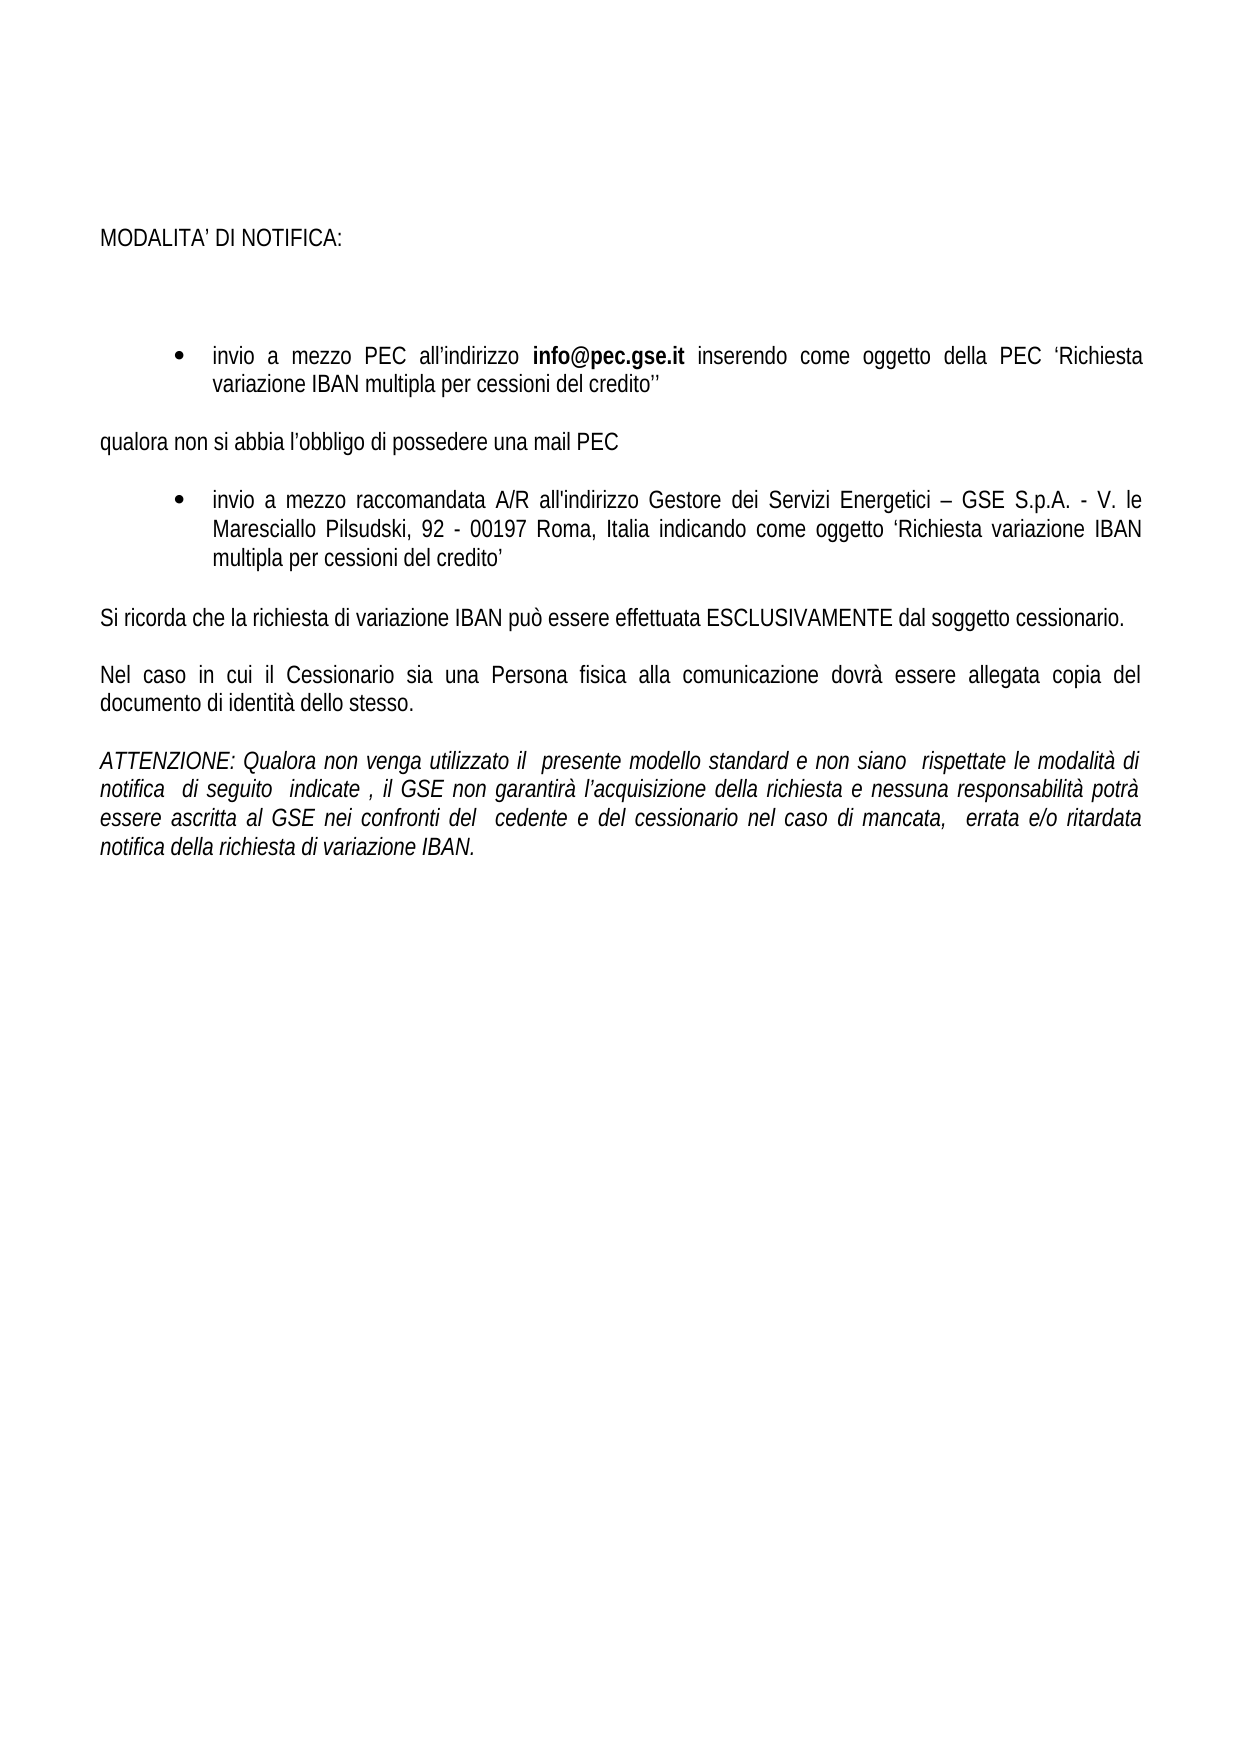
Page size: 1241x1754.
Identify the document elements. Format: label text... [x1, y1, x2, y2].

text Nel caso in cui il Cessionario sia una Persona fisica alla comunicazione dovrà essere allegata copia del documento di identità dello stesso. [100, 660, 1144, 717]
list invio a mezzo raccomandata A/R all'indirizzo Gestore dei Servizi Energetici – GSE S.p.A. - V. le Maresciallo Pilsudski, 92 - 00197 Roma, Italia indicando come oggetto ‘Richiesta variazione IBAN multipla per cessioni del credito’ [175, 485, 1144, 571]
list invio a mezzo PEC all’indirizzo info@pec.gse.it inserendo come oggetto della PEC ‘Richiesta variazione IBAN multipla per cessioni del credito’’ [175, 341, 1144, 398]
text Si ricorda che la richiesta di variazione IBAN può essere effettuata ESCLUSIVAMENTE dal soggetto cessionario. [100, 602, 1144, 631]
text qualora non si abbia l’obbligo di possedere una mail PEC [100, 427, 1144, 456]
text MODALITA’ DI NOTIFICA: [100, 223, 1144, 252]
text ATTENZIONE: Qualora non venga utilizzato il presente modello standard e non siano rispettate le modalità di notifica di seguito indicate , il GSE non garantirà l’acquisizione della richiesta e nessuna responsabilità potrà essere ascritta al GSE nei confronti del cedente e del cessionario nel caso di mancata, errata e/o ritardata notifica della richiesta di variazione IBAN. [100, 746, 1144, 860]
